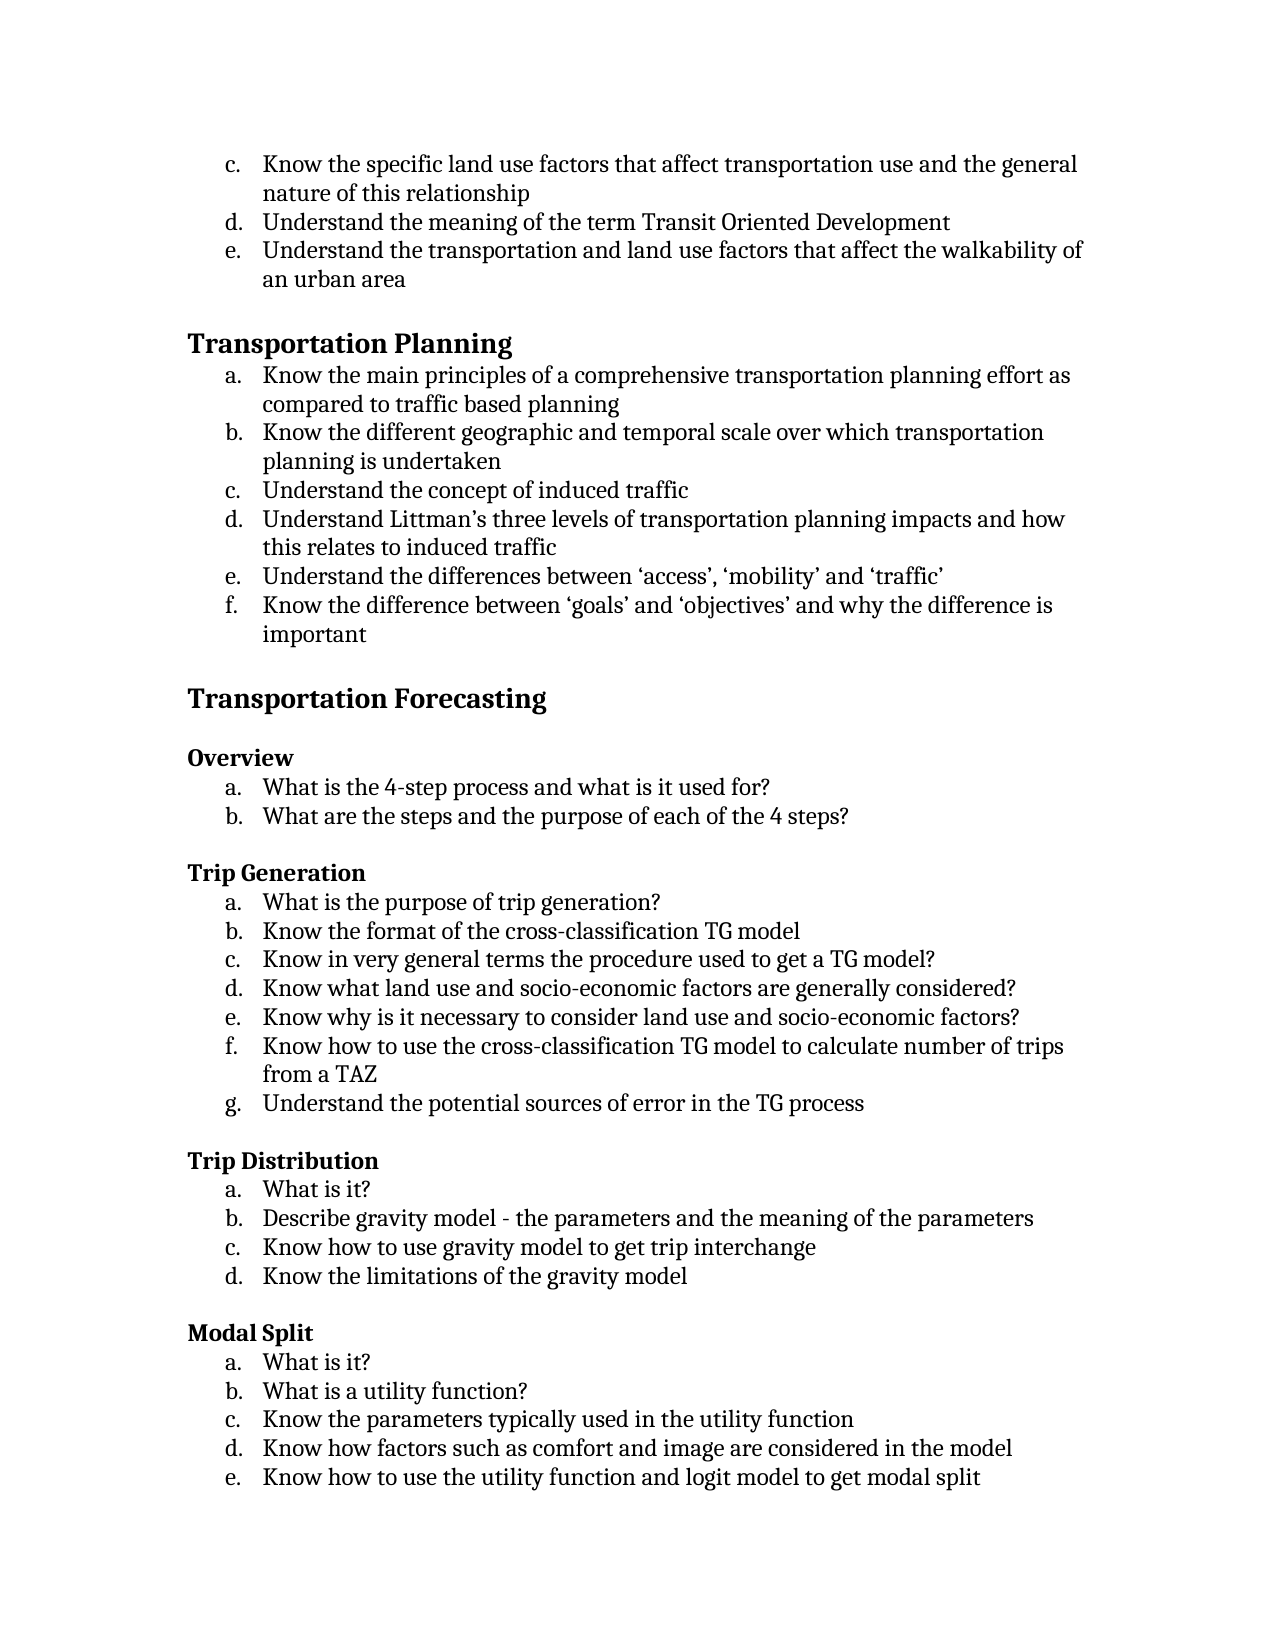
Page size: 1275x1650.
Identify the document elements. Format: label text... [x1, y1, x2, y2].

list Know why is it necessary to consider land use and socio-economic factors? [225, 1003, 1087, 1032]
list Understand the potential sources of error in the TG process [225, 1089, 1087, 1118]
list What are the steps and the purpose of each of the 4 steps? [225, 802, 1087, 830]
list What is the 4-step process and what is it used for? [225, 773, 1087, 802]
list What is the purpose of trip generation? [225, 888, 1087, 917]
list What is it? [225, 1175, 1087, 1204]
list Know the main principles of a comprehensive transportation planning effort as compared to traffic based planning [225, 361, 1087, 418]
list Know the limitations of the gravity model [225, 1262, 1087, 1290]
list Know the different geographic and temporal scale over which transportation planning is undertaken [225, 418, 1087, 476]
list Know the difference between ‘goals’ and ‘objectives’ and why the difference is important [225, 591, 1087, 648]
text Overview [187, 744, 1087, 773]
text Trip Generation [187, 859, 1087, 888]
list Know how to use the utility function and logit model to get modal split [225, 1463, 1087, 1492]
text Transportation Forecasting [187, 682, 1087, 715]
list Understand the transportation and land use factors that affect the walkability of an urban area [225, 236, 1087, 294]
list Know how to use the cross-classification TG model to calculate number of trips from a TAZ [225, 1032, 1087, 1089]
list Know the format of the cross-classification TG model [225, 917, 1087, 945]
list What is it? [225, 1348, 1087, 1377]
list Know the specific land use factors that affect transportation use and the general nature of this relationship [225, 150, 1087, 207]
list Describe gravity model - the parameters and the meaning of the parameters [225, 1204, 1087, 1233]
list Understand the differences between ‘access’, ‘mobility’ and ‘traffic’ [225, 562, 1087, 591]
text Modal Split [187, 1319, 1087, 1348]
list Know what land use and socio-economic factors are generally considered? [225, 974, 1087, 1003]
list Understand the concept of induced traffic [225, 476, 1087, 504]
list Know the parameters typically used in the utility function [225, 1405, 1087, 1434]
text Transportation Planning [187, 327, 1087, 361]
list What is a utility function? [225, 1377, 1087, 1405]
text Trip Distribution [187, 1147, 1087, 1175]
list Know how to use gravity model to get trip interchange [225, 1233, 1087, 1262]
list Understand Littman’s three levels of transportation planning impacts and how this relates to induced traffic [225, 504, 1087, 562]
list Know in very general terms the procedure used to get a TG model? [225, 945, 1087, 974]
list Know how factors such as comfort and image are considered in the model [225, 1434, 1087, 1463]
list Understand the meaning of the term Transit Oriented Development [225, 207, 1087, 236]
